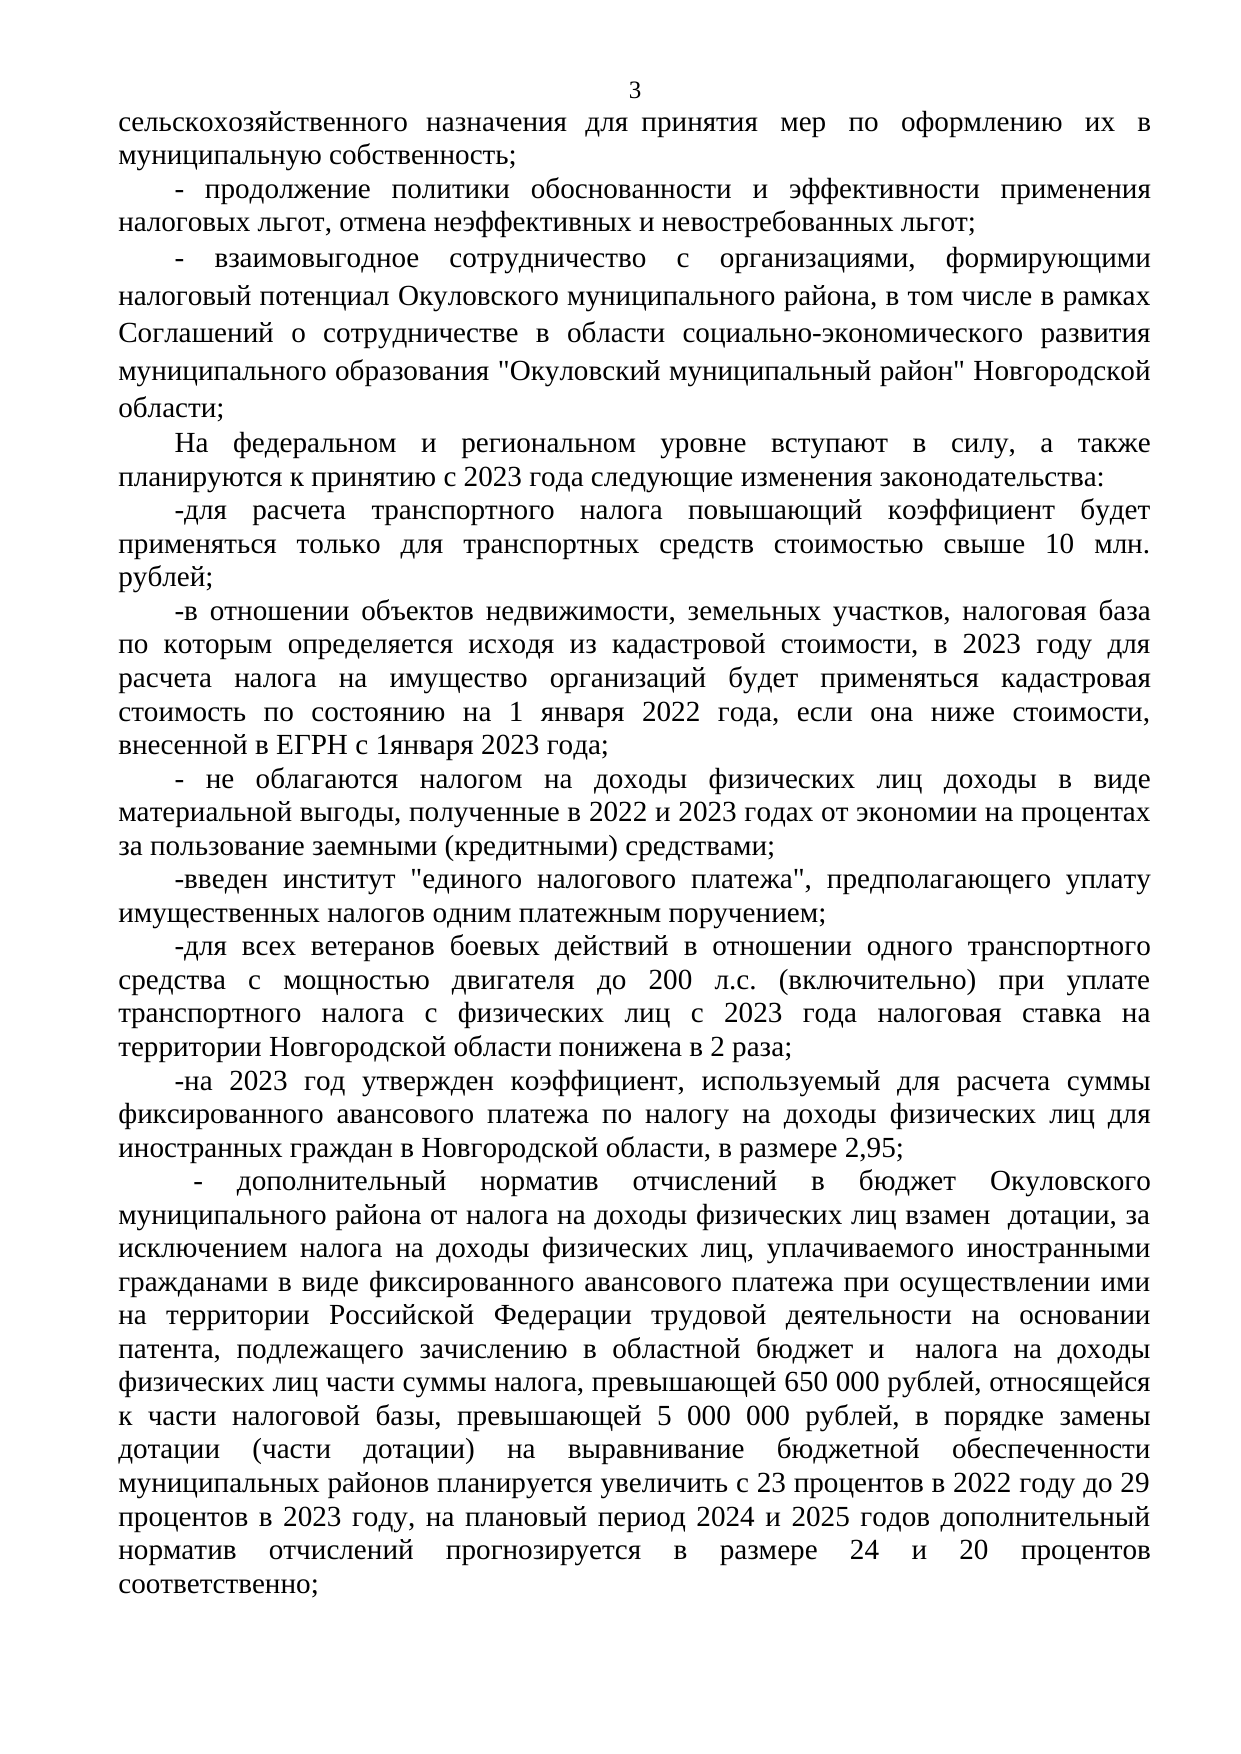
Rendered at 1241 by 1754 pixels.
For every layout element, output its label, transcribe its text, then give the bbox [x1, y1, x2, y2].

text - не облагаются налогом на доходы физических лиц доходы в виде материальной выгоды, полученные в 2022 и 2023 годах от экономии на процентах за пользование заемными (кредитными) средствами; [118, 761, 1152, 861]
text -на 2023 год утвержден коэффициент, используемый для расчета суммы фиксированного авансового платежа по налогу на доходы физических лиц для иностранных граждан в Новгородской области, в размере 2,95; [118, 1063, 1152, 1163]
text - продолжение политики обоснованности и эффективности применения налоговых льгот, отмена неэффективных и невостребованных льгот; [118, 171, 1152, 238]
text -для всех ветеранов боевых действий в отношении одного транспортного средства с мощностью двигателя до 200 л.с. (включительно) при уплате транспортного налога с физических лиц с 2023 года налоговая ставка на территории Новгородской области понижена в 2 раза; [118, 928, 1152, 1063]
text -введен институт "единого налогового платежа", предполагающего уплату имущественных налогов одним платежным поручением; [118, 861, 1152, 928]
text -в отношении объектов недвижимости, земельных участков, налоговая база по которым определяется исходя из кадастровой стоимости, в 2023 году для расчета налога на имущество организаций будет применяться кадастровая стоимость по состоянию на 1 января 2022 года, если она ниже стоимости, внесенной в ЕГРН с 1января 2023 года; [118, 593, 1152, 761]
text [118, 104, 1152, 171]
text На федеральном и региональном уровне вступают в силу, а также планируются к принятию с 2023 года следующие изменения законодательства: [118, 425, 1152, 492]
text -для расчета транспортного налога повышающий коэффициент будет применяться только для транспортных средств стоимостью свыше 10 млн. рублей; [118, 492, 1152, 593]
text - дополнительный норматив отчислений в бюджет Окуловского муниципального района от налога на доходы физических лиц взамен дотации, за исключением налога на доходы физических лиц, уплачиваемого иностранными гражданами в виде фиксированного авансового платежа при осуществлении ими на территории Российской Федерации трудовой деятельности на основании патента, подлежащего зачислению в областной бюджет и налога на доходы физических лиц части суммы налога, превышающей 650 000 рублей, относящейся к части налоговой базы, превышающей 5 000 000 рублей, в порядке замены дотации (части дотации) на выравнивание бюджетной обеспеченности муниципальных районов планируется увеличить с 23 процентов в 2022 году до 29 процентов в 2023 году, на плановый период 2024 и 2025 годов дополнительный норматив отчислений прогнозируется в размере 24 и 20 процентов соответственно; [118, 1163, 1152, 1599]
text - взаимовыгодное сотрудничество с организациями, формирующими налоговый потенциал Окуловского муниципального района, в том числе в рамках Соглашений о сотрудничестве в области социально-экономического развития муниципального образования "Окуловский муниципальный район" Новгородской области; [118, 238, 1152, 425]
